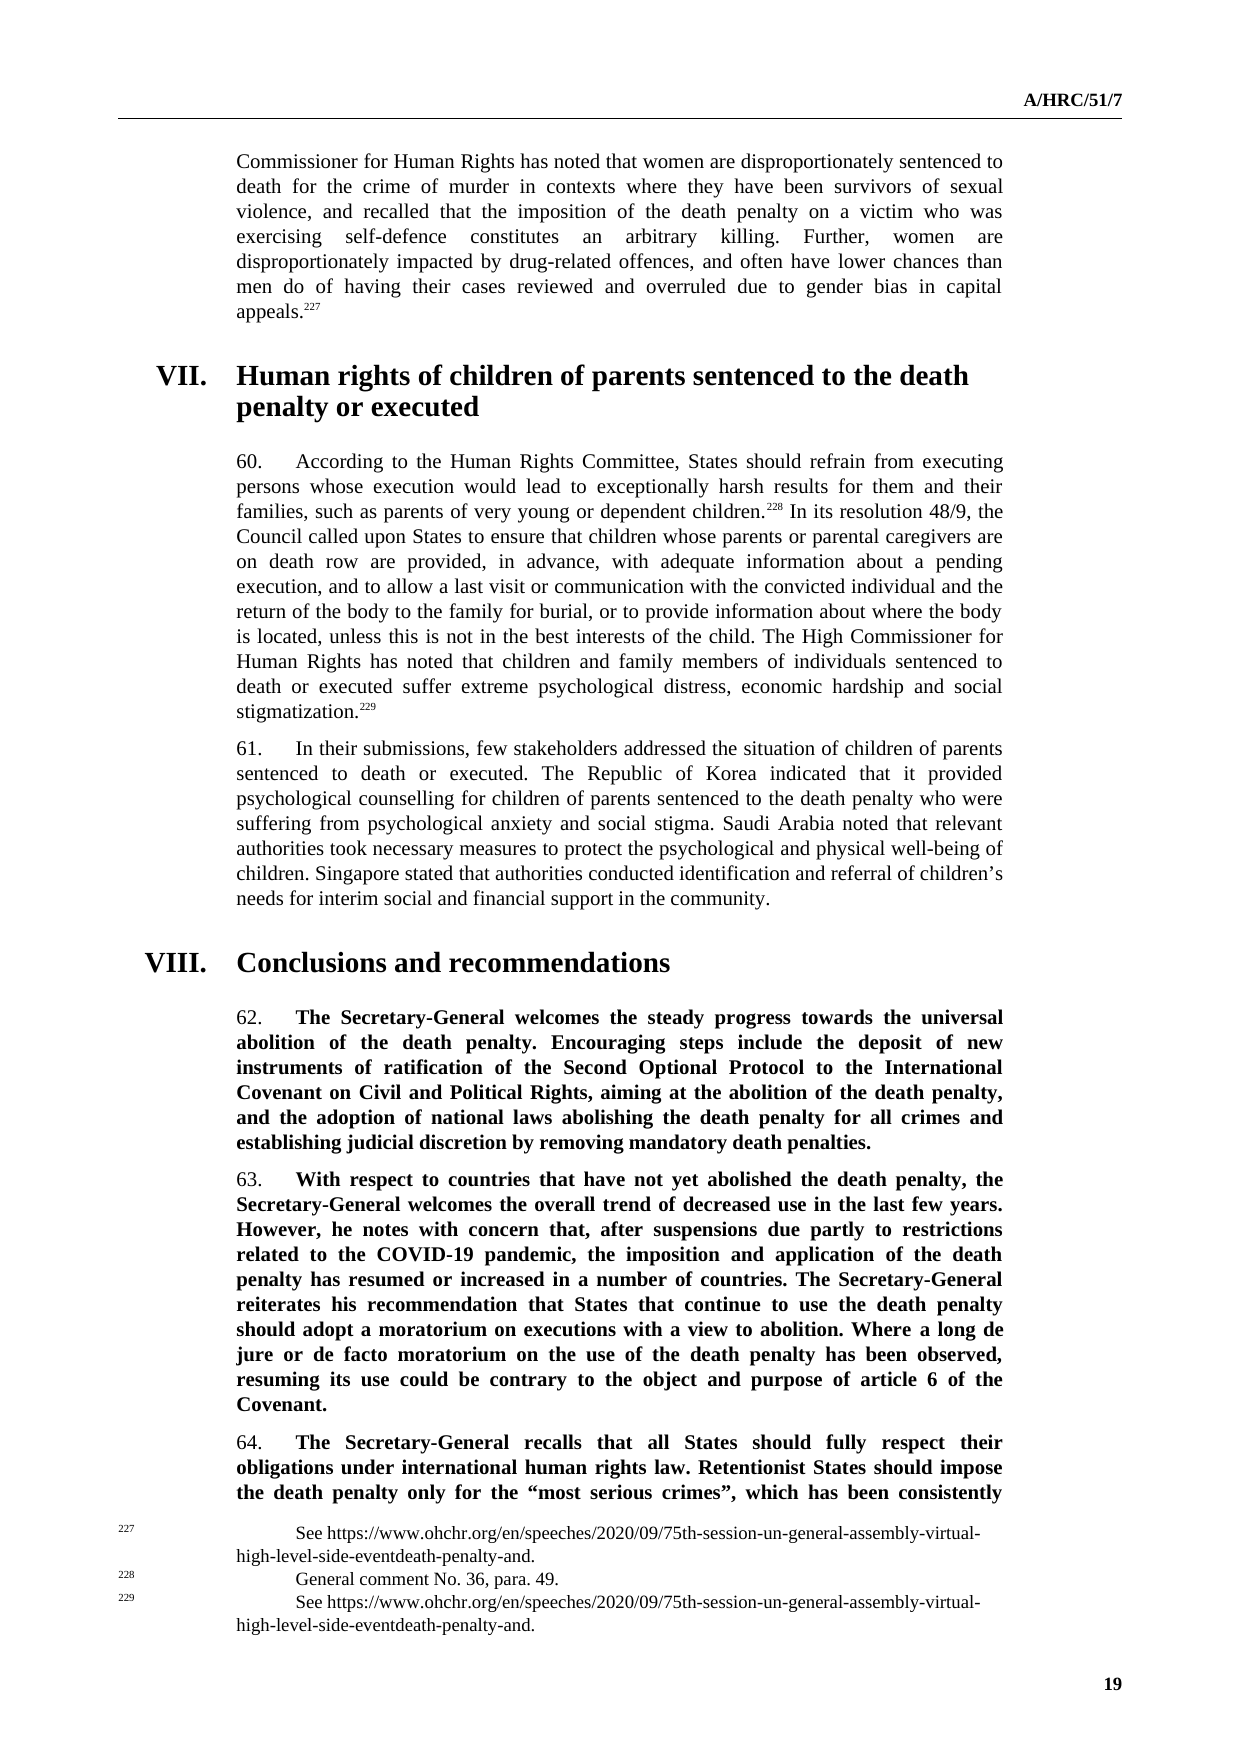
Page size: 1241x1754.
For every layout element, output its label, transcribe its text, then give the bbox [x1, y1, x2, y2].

text 60. According to the Human Rights Committee, States should refrain from executing persons whose execution would lead to exceptionally harsh results for them and their families, such as parents of very young or dependent children. In its resolution 48/9, the Council called upon States to ensure that children whose parents or parental caregivers are on death row are provided, in advance, with adequate information about a pending execution, and to allow a last visit or communication with the convicted individual and the return of the body to the family for burial, or to provide information about where the body is located, unless this is not in the best interests of the child. The High Commissioner for Human Rights has noted that children and family members of individuals sentenced to death or executed suffer extreme psychological distress, economic hardship and social stigmatization. [236, 448, 1004, 723]
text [236, 1429, 1004, 1504]
text 59. The nineteenth World Day against the Death Penalty, held in 2021, focused on women sentenced to death. On that occasion, the European Union and the Council of Europe highlighted the continued impact of gender-based discrimination on women at all levels of the criminal justice system, including in the imposition of death sentences for offences linked to sexual morality, such as adultery, and the lack of consideration of mitigating circumstances related to gender-based violence and abuse. The High Commissioner for Human Rights has noted that women are disproportionately sentenced to death for the crime of murder in contexts where they have been survivors of sexual violence, and recalled that the imposition of the death penalty on a victim who was exercising self-defence constitutes an arbitrary killing. Further, women are disproportionately impacted by drug-related offences, and often have lower chances than men do of having their cases reviewed and overruled due to gender bias in capital appeals. [236, 148, 1004, 323]
text 62. The Secretary-General welcomes the steady progress towards the universal abolition of the death penalty. Encouraging steps include the deposit of new instruments of ratification of the Second Optional Protocol to the International Covenant on Civil and Political Rights, aiming at the abolition of the death penalty, and the adoption of national laws abolishing the death penalty for all crimes and establishing judicial discretion by removing mandatory death penalties. [236, 1004, 1004, 1154]
text VIII. Conclusions and recommendations [118, 948, 1004, 979]
text VII. Human rights of children of parents sentenced to the death penalty or executed [118, 360, 1004, 423]
text 61. In their submissions, few stakeholders addressed the situation of children of parents sentenced to death or executed. The Republic of Korea indicated that it provided psychological counselling for children of parents sentenced to the death penalty who were suffering from psychological anxiety and social stigma. Saudi Arabia noted that relevant authorities took necessary measures to protect the psychological and physical well-being of children. Singapore stated that authorities conducted identification and referral of children’s needs for interim social and financial support in the community. [236, 735, 1004, 910]
text 63. With respect to countries that have not yet abolished the death penalty, the Secretary-General welcomes the overall trend of decreased use in the last few years. However, he notes with concern that, after suspensions due partly to restrictions related to the COVID-19 pandemic, the imposition and application of the death penalty has resumed or increased in a number of countries. The Secretary-General reiterates his recommendation that States that continue to use the death penalty should adopt a moratorium on executions with a view to abolition. Where a long de jure or de facto moratorium on the use of the death penalty has been observed, resuming its use could be contrary to the object and purpose of article 6 of the Covenant. [236, 1166, 1004, 1416]
